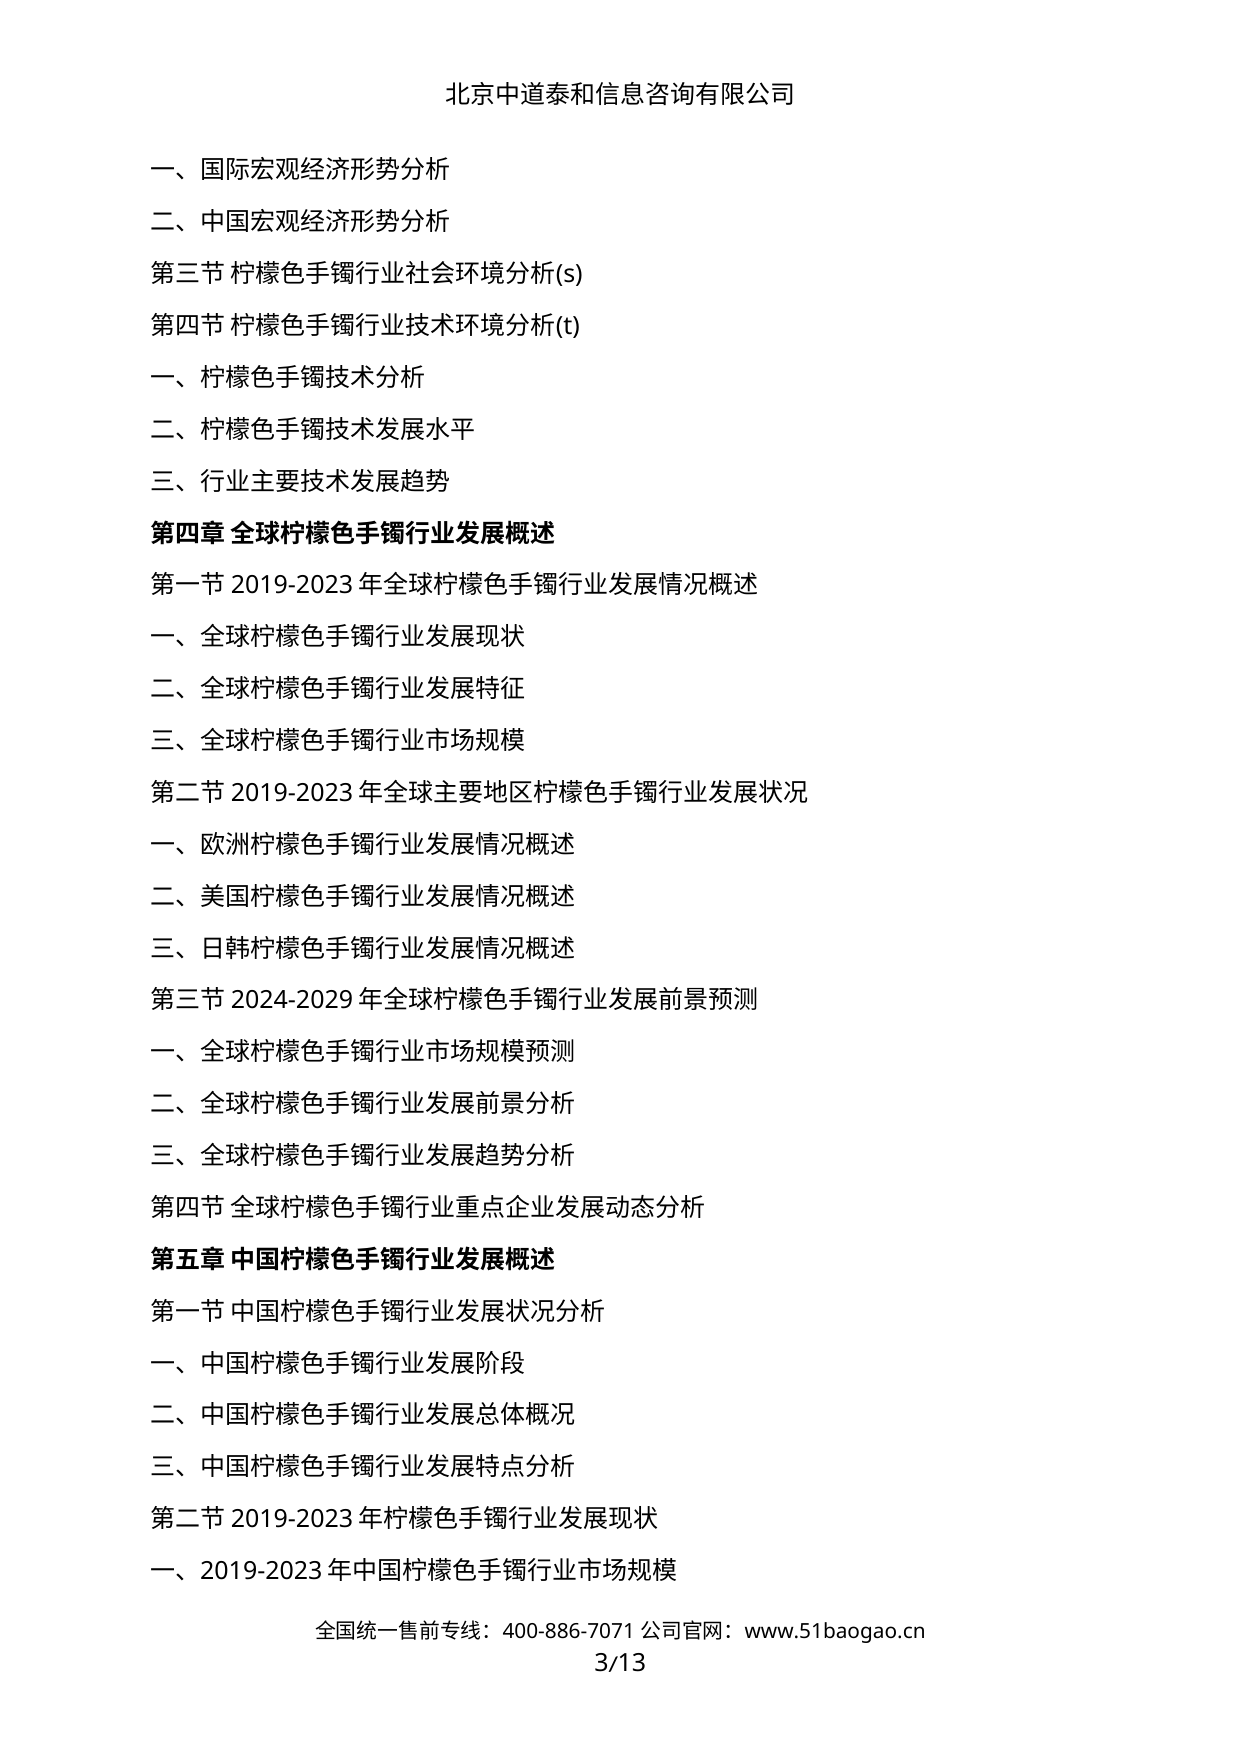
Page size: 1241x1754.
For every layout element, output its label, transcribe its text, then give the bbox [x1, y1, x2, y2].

text 二、柠檬色手镯技术发展水平 [150, 409, 1090, 446]
text 三、行业主要技术发展趋势 [150, 461, 1090, 497]
text 第二节 2019-2023年柠檬色手镯行业发展现状 [150, 1499, 1090, 1535]
text 一、2019-2023年中国柠檬色手镯行业市场规模 [150, 1551, 1090, 1587]
text 一、中国柠檬色手镯行业发展阶段 [150, 1343, 1090, 1379]
text 二、中国柠檬色手镯行业发展总体概况 [150, 1395, 1090, 1431]
text 一、全球柠檬色手镯行业市场规模预测 [150, 1032, 1090, 1068]
text 第五章 中国柠檬色手镯行业发展概述 [150, 1239, 1090, 1276]
text 第四节 柠檬色手镯行业技术环境分析(t) [150, 306, 1090, 342]
text 二、全球柠檬色手镯行业发展特征 [150, 669, 1090, 705]
text 第四节 全球柠檬色手镯行业重点企业发展动态分析 [150, 1187, 1090, 1224]
text 第三节 2024-2029年全球柠檬色手镯行业发展前景预测 [150, 980, 1090, 1016]
text 第三节 柠檬色手镯行业社会环境分析(s) [150, 254, 1090, 290]
text 三、日韩柠檬色手镯行业发展情况概述 [150, 928, 1090, 964]
text 第二节 2019-2023年全球主要地区柠檬色手镯行业发展状况 [150, 772, 1090, 809]
text 二、全球柠檬色手镯行业发展前景分析 [150, 1084, 1090, 1120]
text 一、全球柠檬色手镯行业发展现状 [150, 617, 1090, 653]
text 第四章 全球柠檬色手镯行业发展概述 [150, 513, 1090, 549]
text 一、国际宏观经济形势分析 [150, 150, 1090, 186]
text 三、中国柠檬色手镯行业发展特点分析 [150, 1447, 1090, 1483]
text 三、全球柠檬色手镯行业发展趋势分析 [150, 1136, 1090, 1172]
text 二、中国宏观经济形势分析 [150, 202, 1090, 238]
text 一、欧洲柠檬色手镯行业发展情况概述 [150, 824, 1090, 861]
text 一、柠檬色手镯技术分析 [150, 357, 1090, 394]
text 三、全球柠檬色手镯行业市场规模 [150, 721, 1090, 757]
text 二、美国柠檬色手镯行业发展情况概述 [150, 876, 1090, 912]
text 第一节 2019-2023年全球柠檬色手镯行业发展情况概述 [150, 565, 1090, 601]
text 第一节 中国柠檬色手镯行业发展状况分析 [150, 1291, 1090, 1327]
